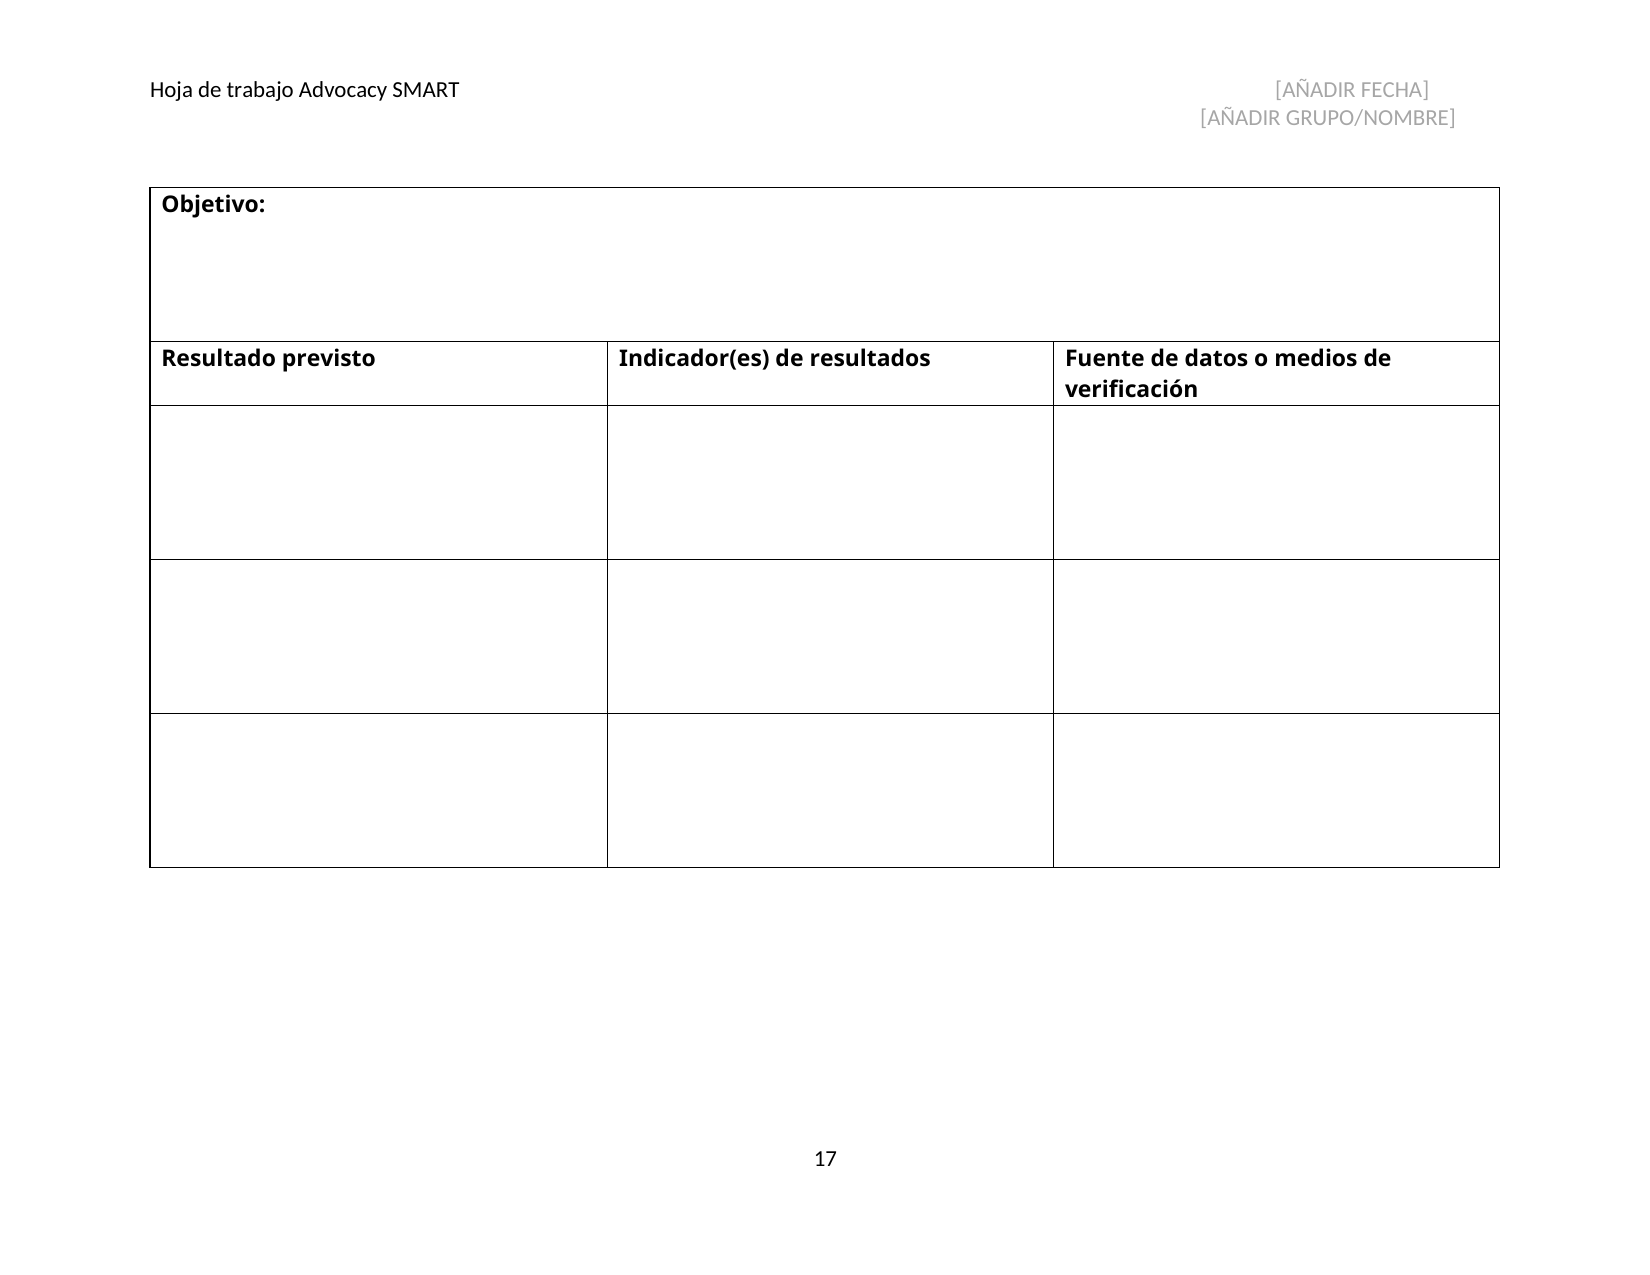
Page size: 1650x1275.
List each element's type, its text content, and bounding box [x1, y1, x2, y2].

table_cell [151, 406, 607, 559]
table_cell Indicador(es) de resultados [608, 342, 1053, 405]
table_cell [151, 714, 607, 867]
table_cell [1054, 714, 1499, 867]
table_cell [608, 406, 1053, 559]
table_cell [151, 560, 607, 713]
table_cell [608, 714, 1053, 867]
table_cell [1054, 406, 1499, 559]
table_cell Resultado previsto [151, 342, 607, 405]
table_cell [608, 560, 1053, 713]
table_cell Fuente de datos o medios de verificación [1054, 342, 1499, 405]
table_cell Objetivo: [151, 188, 1499, 341]
table_cell [1054, 560, 1499, 713]
